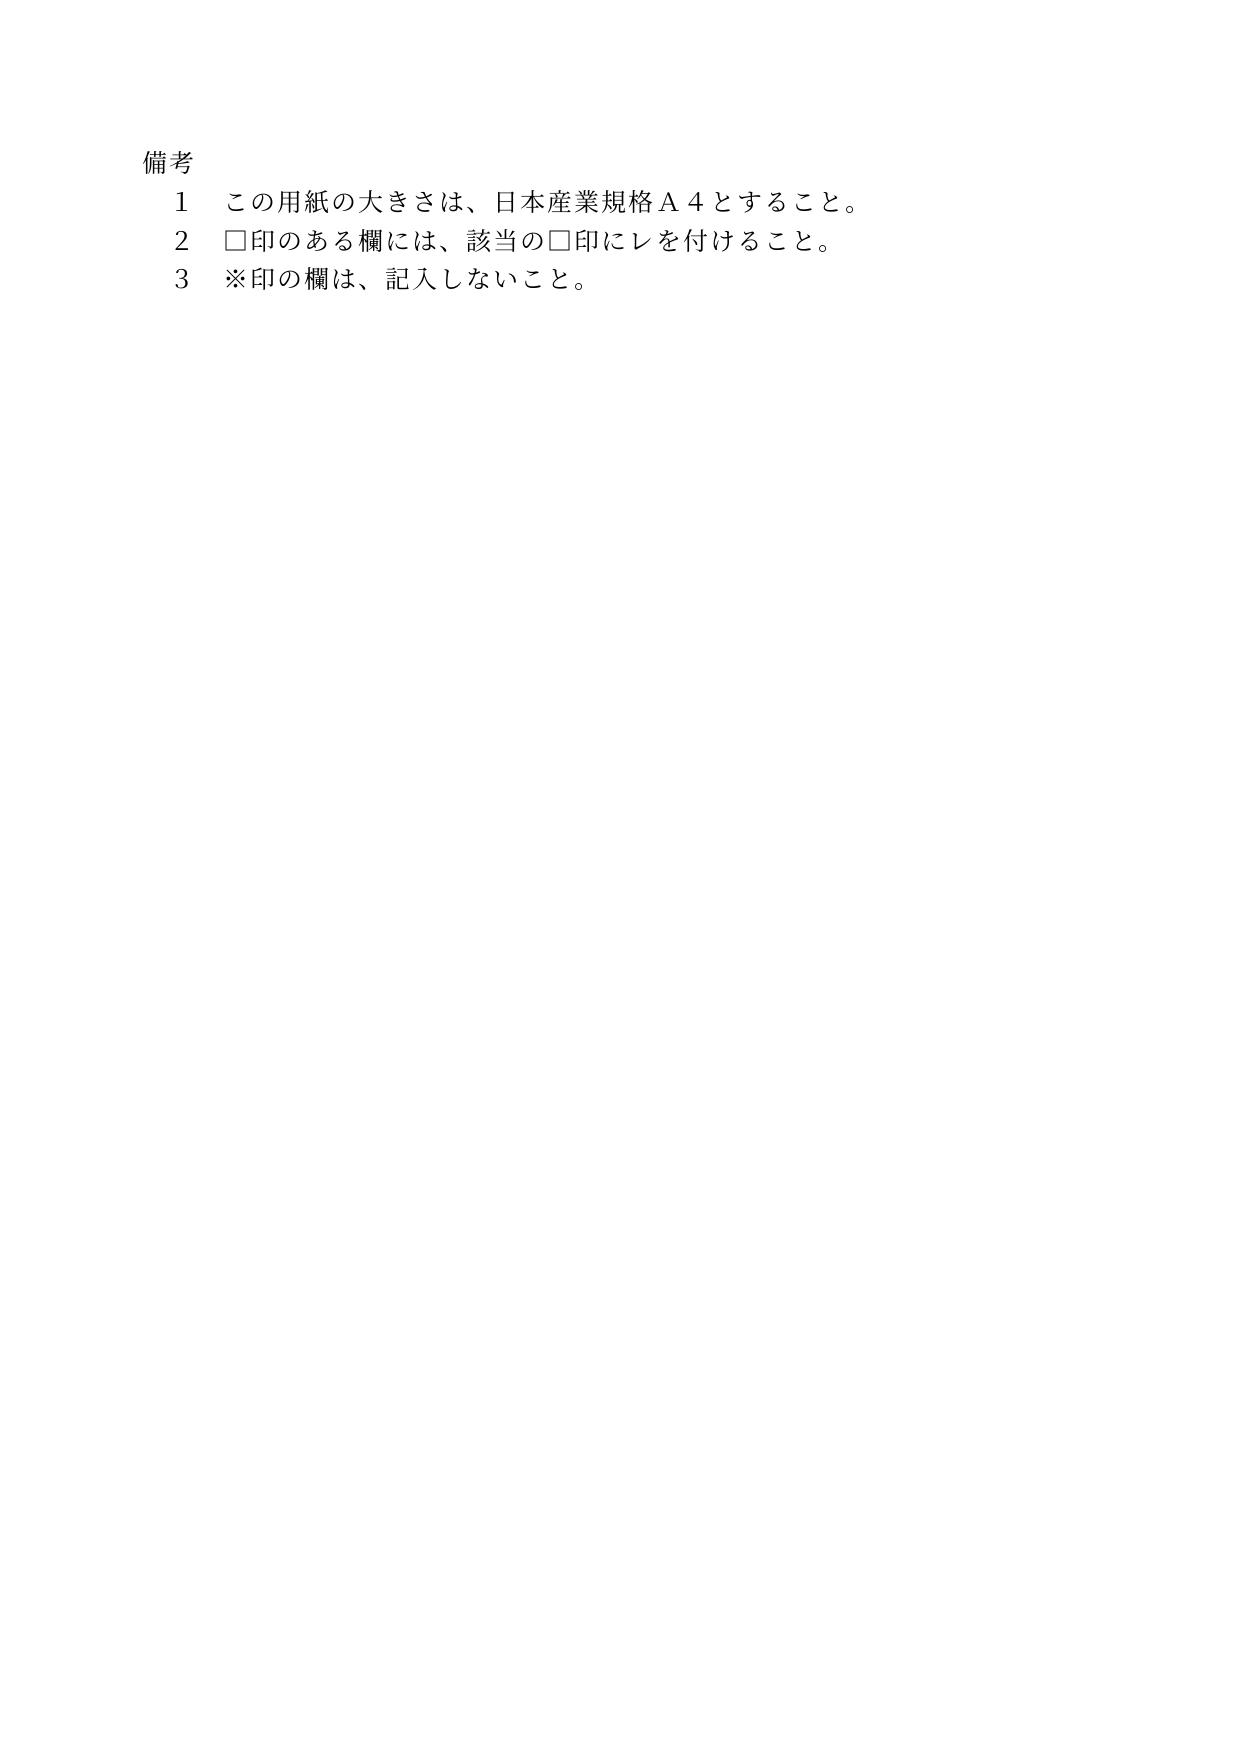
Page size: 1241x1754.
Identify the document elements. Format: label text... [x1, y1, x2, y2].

text 備考 [142, 143, 1098, 181]
text ２ □印のある欄には、該当の□印にレを付けること。 [142, 220, 1098, 259]
text １ この用紙の大きさは、日本産業規格Ａ４とすること。 [142, 181, 1098, 220]
text ３ ※印の欄は、記入しないこと。 [142, 259, 1098, 297]
